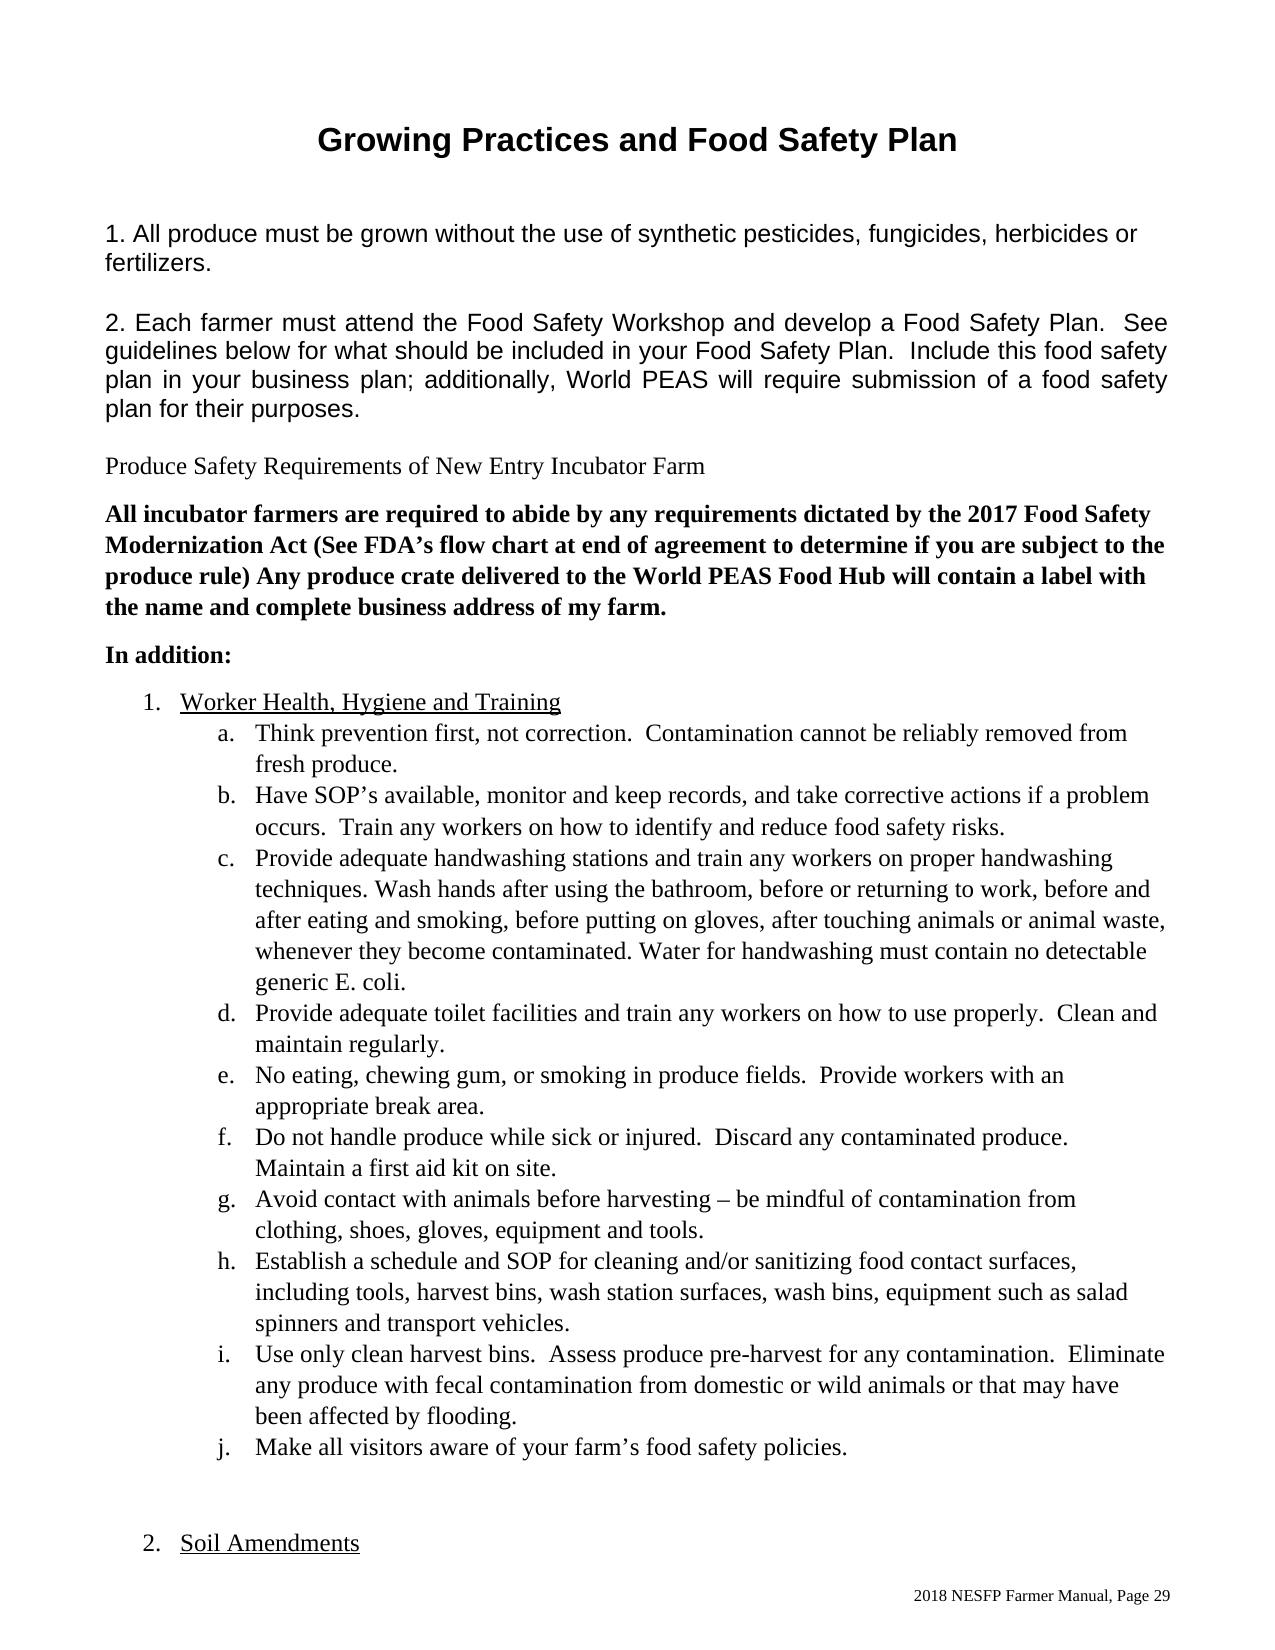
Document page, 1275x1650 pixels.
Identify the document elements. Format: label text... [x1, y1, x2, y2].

text Produce Safety Requirements of New Entry Incubator Farm [105, 451, 1170, 480]
list Make all visitors aware of your farm’s food safety policies. [217, 1432, 1170, 1461]
list Do not handle produce while sick or injured. Discard any contaminated produce. Maintain a first aid kit on site. [217, 1122, 1170, 1182]
list Use only clean harvest bins. Assess produce pre-harvest for any contamination. Eliminate any produce with fecal contamination from domestic or wild animals or that may have been affected by flooding. [217, 1339, 1170, 1430]
list Worker Health, Hygiene and Training [142, 687, 1170, 716]
list Soil Amendments [142, 1528, 1170, 1557]
list No eating, chewing gum, or smoking in produce fields. Provide workers with an appropriate break area. [217, 1060, 1170, 1120]
text In addition: [105, 640, 1170, 668]
text 2. Each farmer must attend the Food Safety Workshop and develop a Food Safety Plan. See guidelines below for what should be included in your Food Safety Plan. Include this food safety plan in your business plan; additionally, World PEAS will require submission of a food safety plan for their purposes. [105, 307, 1170, 422]
text All incubator farmers are required to abide by any requirements dictated by the 2017 Food Safety Modernization Act (See FDA’s flow chart at end of agreement to determine if you are subject to the produce rule) Any produce crate delivered to the World PEAS Food Hub will contain a label with the name and complete business address of my farm. [105, 499, 1170, 621]
text 1. All produce must be grown without the use of synthetic pesticides, fungicides, herbicides or fertilizers. [105, 219, 1170, 277]
list Provide adequate toilet facilities and train any workers on how to use properly. Clean and maintain regularly. [217, 998, 1170, 1058]
list Think prevention first, not correction. Contamination cannot be reliably removed from fresh produce. [217, 718, 1170, 778]
list Avoid contact with animals before harvesting – be mindful of contamination from clothing, shoes, gloves, equipment and tools. [217, 1184, 1170, 1244]
list Have SOP’s available, monitor and keep records, and take corrective actions if a problem occurs. Train any workers on how to identify and reduce food safety risks. [217, 781, 1170, 840]
text Growing Practices and Food Safety Plan [105, 120, 1170, 158]
list Establish a schedule and SOP for cleaning and/or sanitizing food contact surfaces, including tools, harvest bins, wash station surfaces, wash bins, equipment such as salad spinners and transport vehicles. [217, 1246, 1170, 1337]
list Provide adequate handwashing stations and train any workers on proper handwashing techniques. Wash hands after using the bathroom, before or returning to work, before and after eating and smoking, before putting on gloves, after touching animals or animal waste, whenever they become contaminated. Water for handwashing must contain no detectable generic E. coli. [217, 843, 1170, 996]
